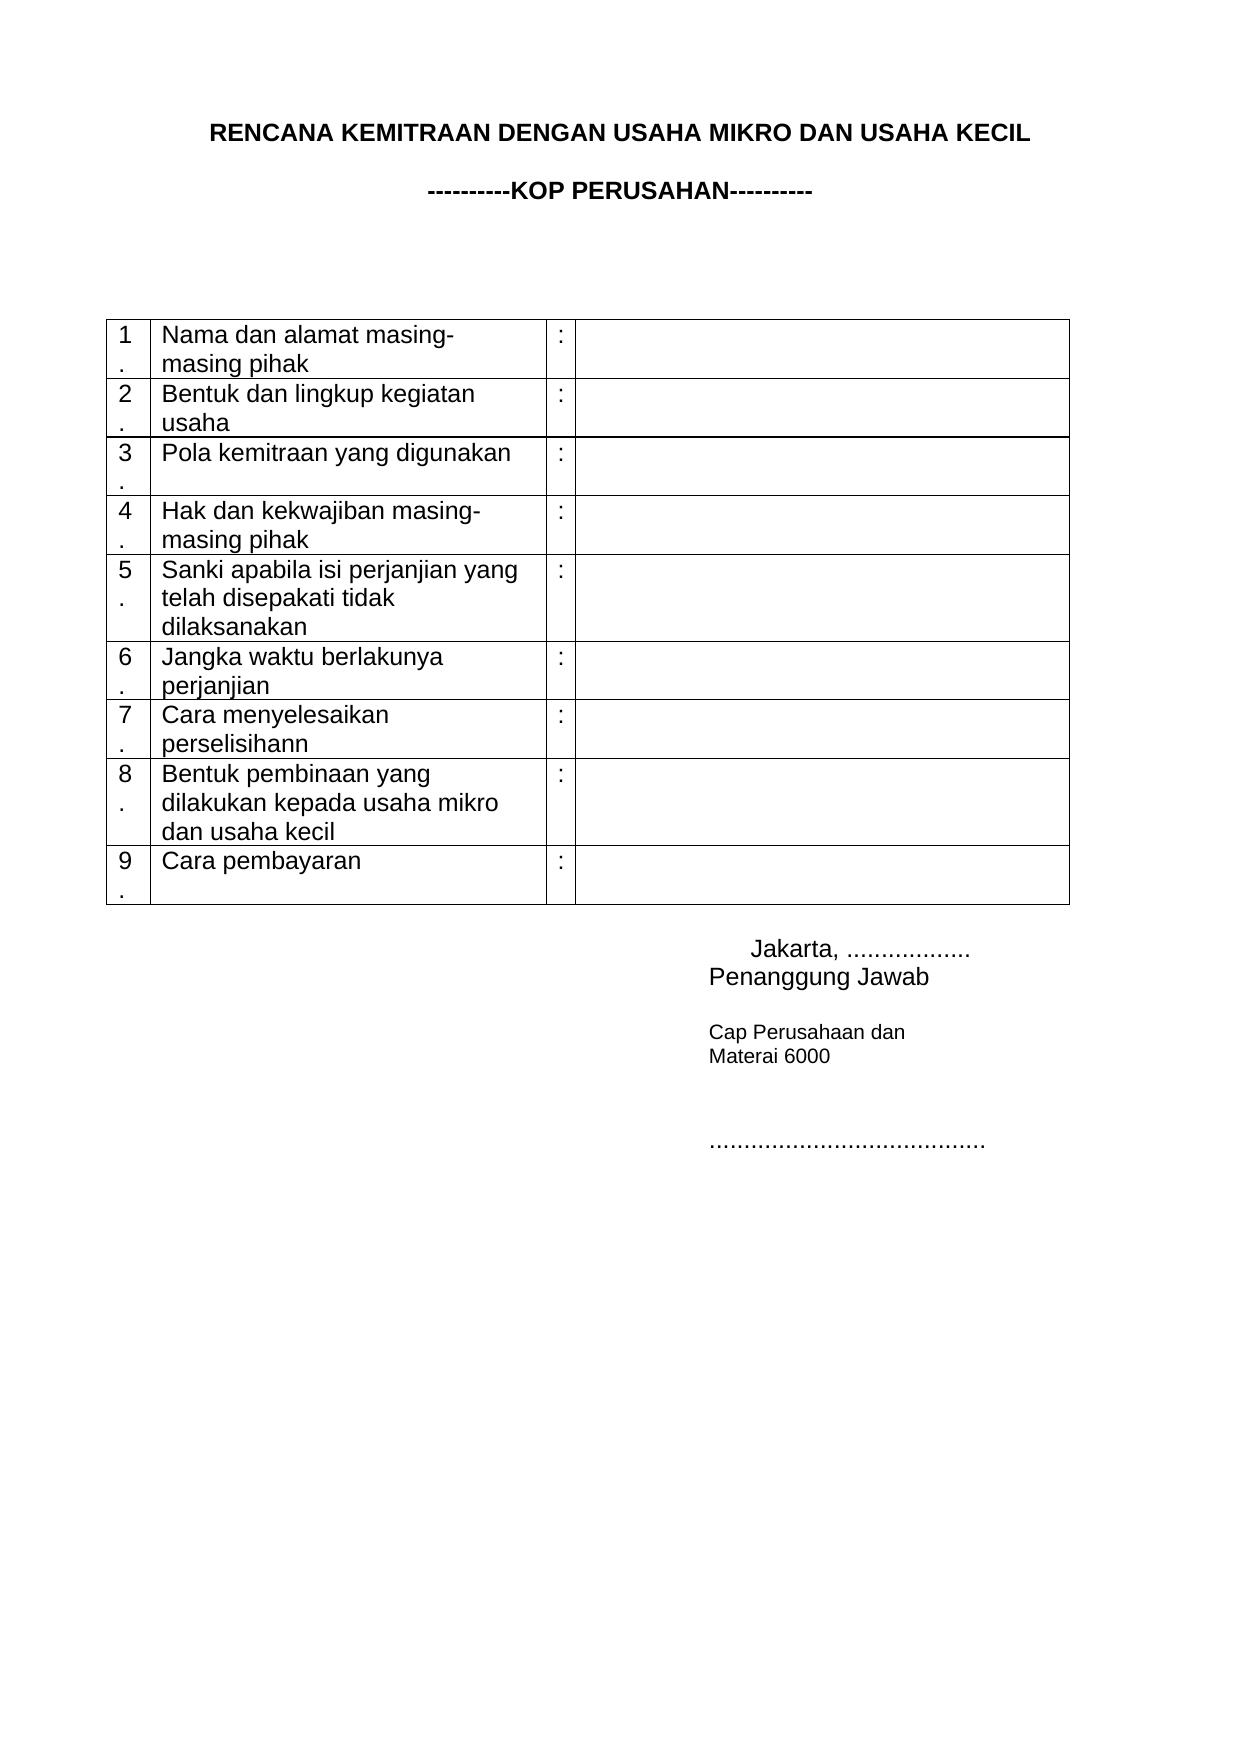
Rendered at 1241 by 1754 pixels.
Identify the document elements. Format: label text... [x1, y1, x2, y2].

table_cell : [547, 846, 575, 904]
text RENCANA KEMITRAAN DENGAN USAHA MIKRO DAN USAHA KECIL [118, 118, 1122, 147]
table_cell 6. [107, 642, 150, 699]
table_cell Bentuk pembinaan yang dilakukan kepada usaha mikro dan usaha kecil [151, 759, 546, 845]
text Penanggung Jawab [709, 962, 1122, 991]
table_cell 8. [107, 759, 150, 845]
table_cell Bentuk dan lingkup kegiatan usaha [151, 379, 546, 436]
table_cell [576, 846, 1069, 904]
table_cell 2. [107, 379, 150, 436]
table_cell [576, 438, 1069, 495]
table_header : [547, 320, 575, 378]
table_cell : [547, 555, 575, 641]
table_cell [576, 496, 1069, 553]
table_cell [576, 642, 1069, 699]
table_header [576, 320, 1069, 378]
table_cell Hak dan kekwajiban masing-masing pihak [151, 496, 546, 553]
text Materai 6000 [709, 1044, 1122, 1068]
table_cell Pola kemitraan yang digunakan [151, 438, 546, 495]
table_cell : [547, 379, 575, 436]
table_cell Jangka waktu berlakunya perjanjian [151, 642, 546, 699]
table_cell [576, 700, 1069, 758]
table_cell 5. [107, 555, 150, 641]
text Cap Perusahaan dan [709, 1020, 1122, 1044]
table_cell : [547, 496, 575, 553]
table_cell Cara menyelesaikan perselisihann [151, 700, 546, 758]
text Jakarta, .................. [709, 933, 1122, 962]
table_cell : [547, 700, 575, 758]
table_cell 3. [107, 438, 150, 495]
table_cell : [547, 759, 575, 845]
table_cell 7. [107, 700, 150, 758]
table_cell [576, 379, 1069, 436]
text ----------KOP PERUSAHAN---------- [118, 176, 1122, 204]
table_cell 9. [107, 846, 150, 904]
table_cell : [547, 438, 575, 495]
table_cell : [547, 642, 575, 699]
table_cell Sanki apabila isi perjanjian yang telah disepakati tidak dilaksanakan [151, 555, 546, 641]
table_cell Cara pembayaran [151, 846, 546, 904]
table_header Nama dan alamat masing-masing pihak [151, 320, 546, 378]
table_cell 4. [107, 496, 150, 553]
table_header 1. [107, 320, 150, 378]
table_cell [576, 555, 1069, 641]
text ........................................ [709, 1125, 1122, 1154]
table_cell [576, 759, 1069, 845]
